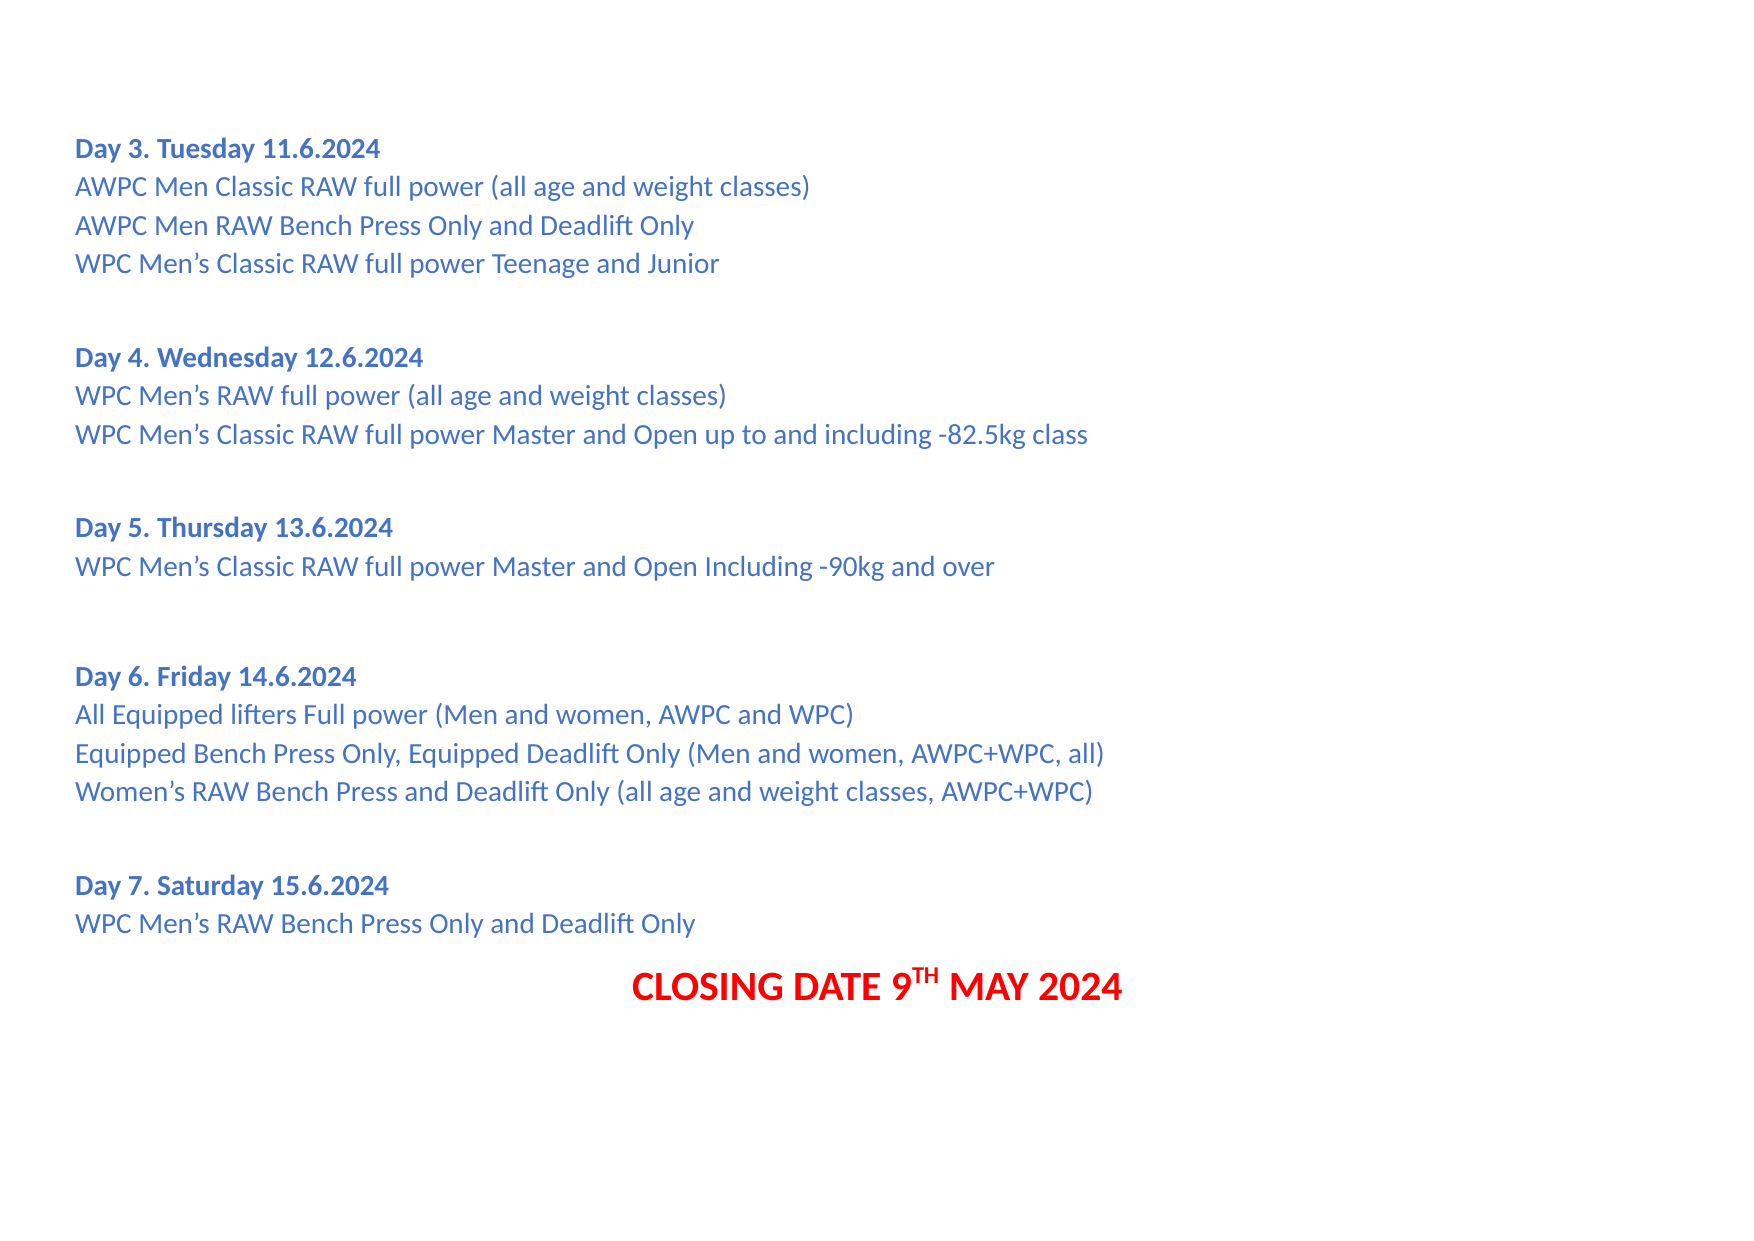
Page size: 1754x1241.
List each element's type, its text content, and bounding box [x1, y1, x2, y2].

text WPC Men’s Classic RAW full power Teenage and Junior [75, 245, 1679, 281]
text Day 6. Friday 14.6.2024 All Equipped lifters Full power (Men and women, AWPC and WPC) [75, 658, 1679, 732]
text Day 5. Thursday 13.6.2024 WPC Men’s Classic RAW full power Master and Open Including -90kg and over [75, 509, 1679, 583]
text CLOSING DATE 9TH MAY 2024 [75, 960, 1679, 1011]
text AWPC Men RAW Bench Press Only and Deadlift Only [75, 207, 1679, 243]
text Women’s RAW Bench Press and Deadlift Only (all age and weight classes, AWPC+WPC) [75, 773, 1679, 809]
text Day 3. Tuesday 11.6.2024 AWPC Men Classic RAW full power (all age and weight classes) [75, 130, 1679, 204]
text Equipped Bench Press Only, Equipped Deadlift Only (Men and women, AWPC+WPC, all) [75, 735, 1679, 771]
text Day 7. Saturday 15.6.2024 WPC Men’s RAW Bench Press Only and Deadlift Only [75, 867, 1679, 941]
text WPC Men’s Classic RAW full power Master and Open up to and including -82.5kg class [75, 416, 1679, 451]
text Day 4. Wednesday 12.6.2024 WPC Men’s RAW full power (all age and weight classes) [75, 339, 1679, 413]
